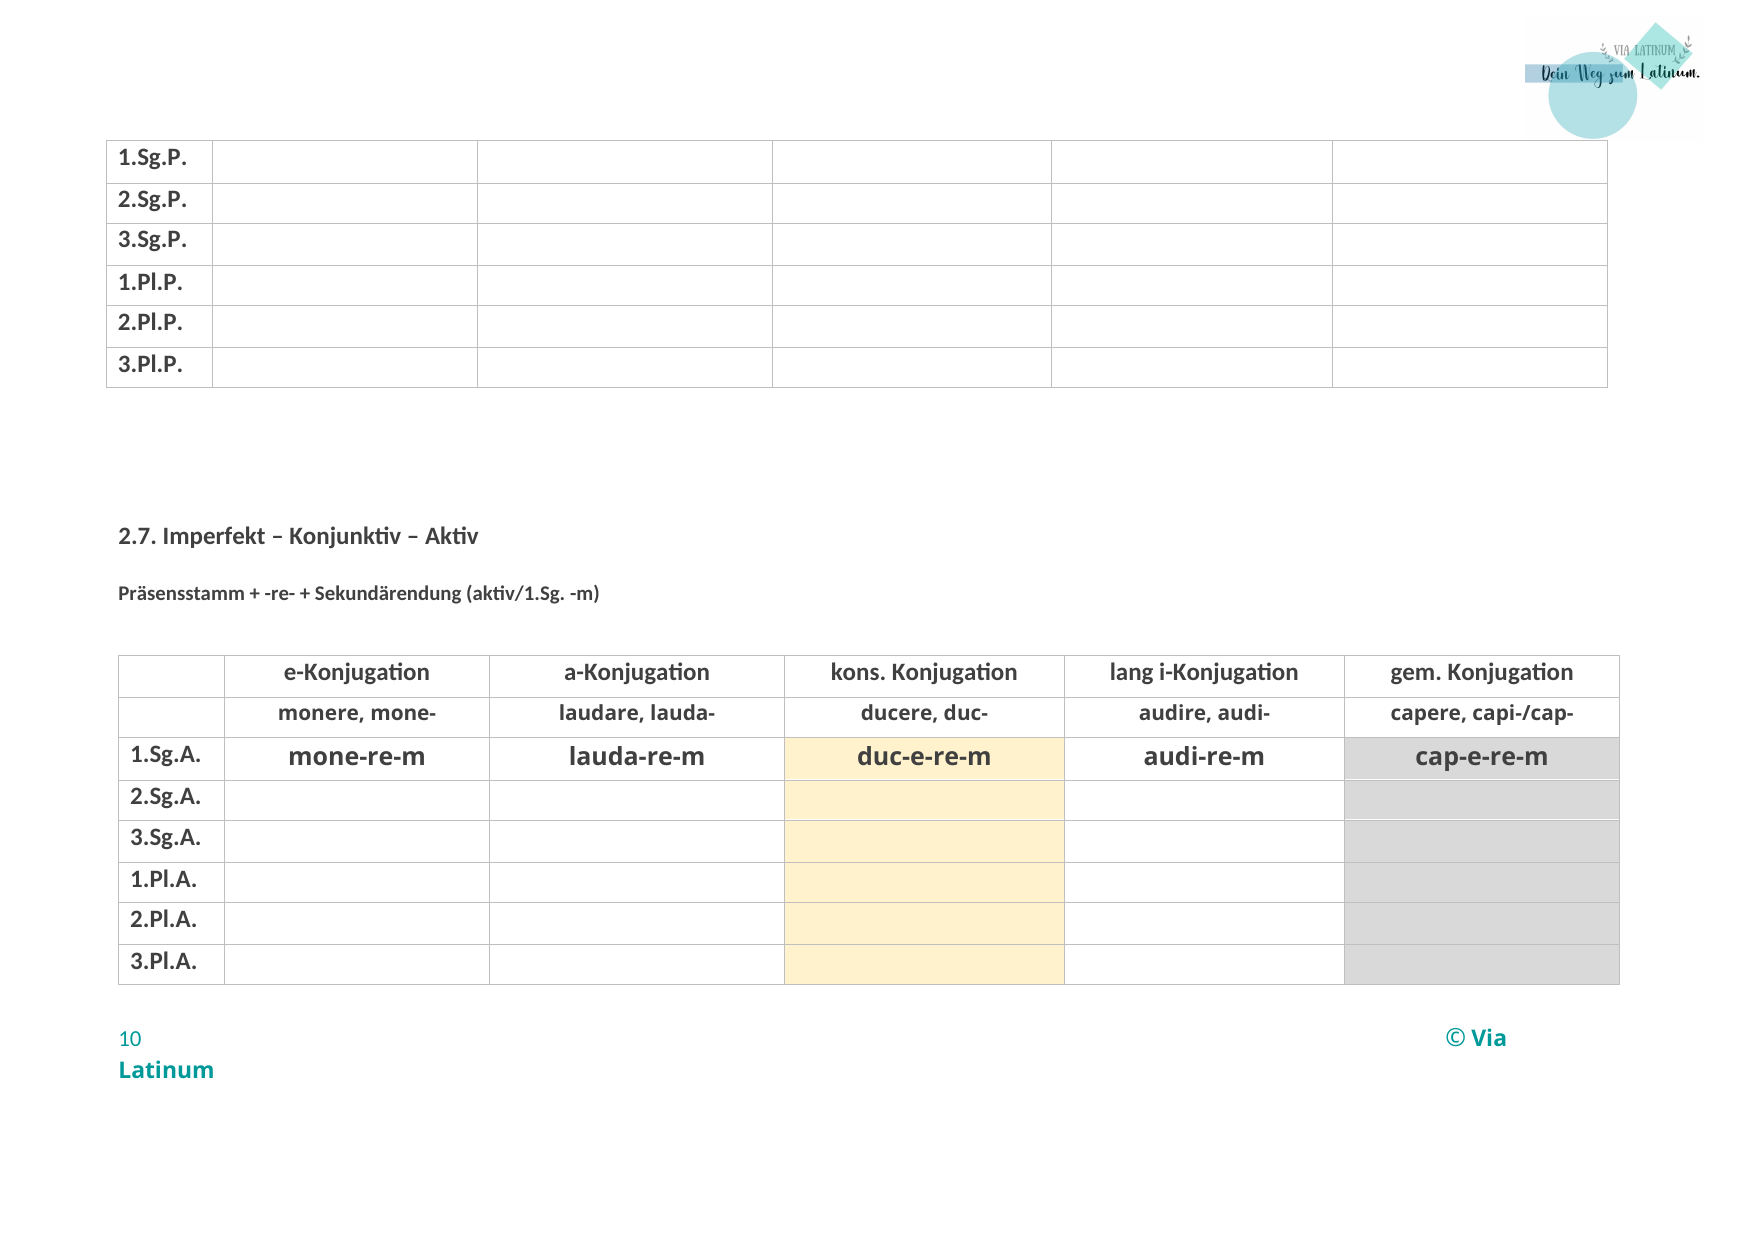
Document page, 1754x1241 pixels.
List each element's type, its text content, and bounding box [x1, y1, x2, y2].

table_cell [1052, 266, 1332, 305]
table_cell [225, 781, 489, 819]
table_cell [1065, 863, 1344, 902]
table_cell [478, 224, 772, 265]
table_cell [773, 224, 1051, 265]
table_cell cap-e-re-m [1345, 738, 1619, 779]
table_cell [1052, 184, 1332, 222]
table_cell lauda-re-m [490, 738, 784, 779]
table_cell [213, 266, 477, 305]
table_cell [213, 348, 477, 387]
table_header [478, 141, 772, 182]
table_cell [478, 266, 772, 305]
table_cell monere, mone- [225, 698, 489, 737]
table_header e-Konjugation [225, 656, 489, 697]
table_cell [490, 821, 784, 862]
table_header [213, 141, 477, 182]
table_cell 1.Pl.P. [107, 266, 212, 305]
table_cell 2.Sg.A. [119, 781, 224, 819]
table_cell audire, audi- [1065, 698, 1344, 737]
table_cell [773, 266, 1051, 305]
table_cell [1333, 184, 1607, 222]
table_cell [1065, 821, 1344, 862]
table_cell [1333, 266, 1607, 305]
table_cell [785, 903, 1064, 944]
table_cell [213, 306, 477, 347]
picture [1525, 16, 1703, 142]
table_cell [1065, 781, 1344, 819]
table_cell capere, capi-/cap- [1345, 698, 1619, 737]
table_header kons. Konjugation [785, 656, 1064, 697]
table_cell [213, 224, 477, 265]
table_cell [225, 863, 489, 902]
table_cell [478, 348, 772, 387]
table_cell [1345, 863, 1619, 902]
table_cell 2.Pl.A. [119, 903, 224, 944]
table_cell [225, 945, 489, 984]
table_header [773, 141, 1051, 182]
text 2.7. Imperfekt – Konjunktiv – Aktiv [118, 520, 1606, 551]
table_cell 3.Sg.P. [107, 224, 212, 265]
table_cell ducere, duc- [785, 698, 1064, 737]
table_cell [1052, 306, 1332, 347]
table_cell [478, 306, 772, 347]
table_cell [1065, 903, 1344, 944]
table_header [119, 656, 224, 697]
table_cell mone-re-m [225, 738, 489, 779]
table_cell [490, 863, 784, 902]
table_cell [1052, 224, 1332, 265]
table_cell 3.Pl.P. [107, 348, 212, 387]
table_header gem. Konjugation [1345, 656, 1619, 697]
table_cell 3.Pl.A. [119, 945, 224, 984]
table_cell 2.Pl.P. [107, 306, 212, 347]
table_cell audi-re-m [1065, 738, 1344, 779]
table_cell 3.Sg.A. [119, 821, 224, 862]
table_cell [785, 863, 1064, 902]
table_cell laudare, lauda- [490, 698, 784, 737]
table_cell [773, 306, 1051, 347]
table_cell [1345, 781, 1619, 819]
table_header [1333, 141, 1607, 182]
table_cell [119, 698, 224, 737]
table_cell [225, 903, 489, 944]
table_cell [490, 781, 784, 819]
table_cell [490, 903, 784, 944]
table_cell [213, 184, 477, 222]
table_cell 1.Pl.A. [119, 863, 224, 902]
table_cell [1065, 945, 1344, 984]
text Präsensstamm + -re- + Sekundärendung (aktiv/1.Sg. -m) [118, 580, 1606, 605]
table_header a-Konjugation [490, 656, 784, 697]
table_cell [773, 348, 1051, 387]
table_cell 1.Sg.A. [119, 738, 224, 779]
table_cell [1345, 821, 1619, 862]
table_cell [773, 184, 1051, 222]
table_cell duc-e-re-m [785, 738, 1064, 779]
table_cell [225, 821, 489, 862]
table_header 1.Sg.P. [107, 141, 212, 182]
table_cell 2.Sg.P. [107, 184, 212, 222]
table_cell [1345, 903, 1619, 944]
table_cell [1052, 348, 1332, 387]
table_cell [785, 781, 1064, 819]
table_cell [1333, 224, 1607, 265]
table_cell [785, 945, 1064, 984]
table_cell [785, 821, 1064, 862]
table_cell [1345, 945, 1619, 984]
table_cell [478, 184, 772, 222]
table_header [1052, 141, 1332, 182]
table_header lang i-Konjugation [1065, 656, 1344, 697]
table_cell [1333, 306, 1607, 347]
table_cell [1333, 348, 1607, 387]
table_cell [490, 945, 784, 984]
